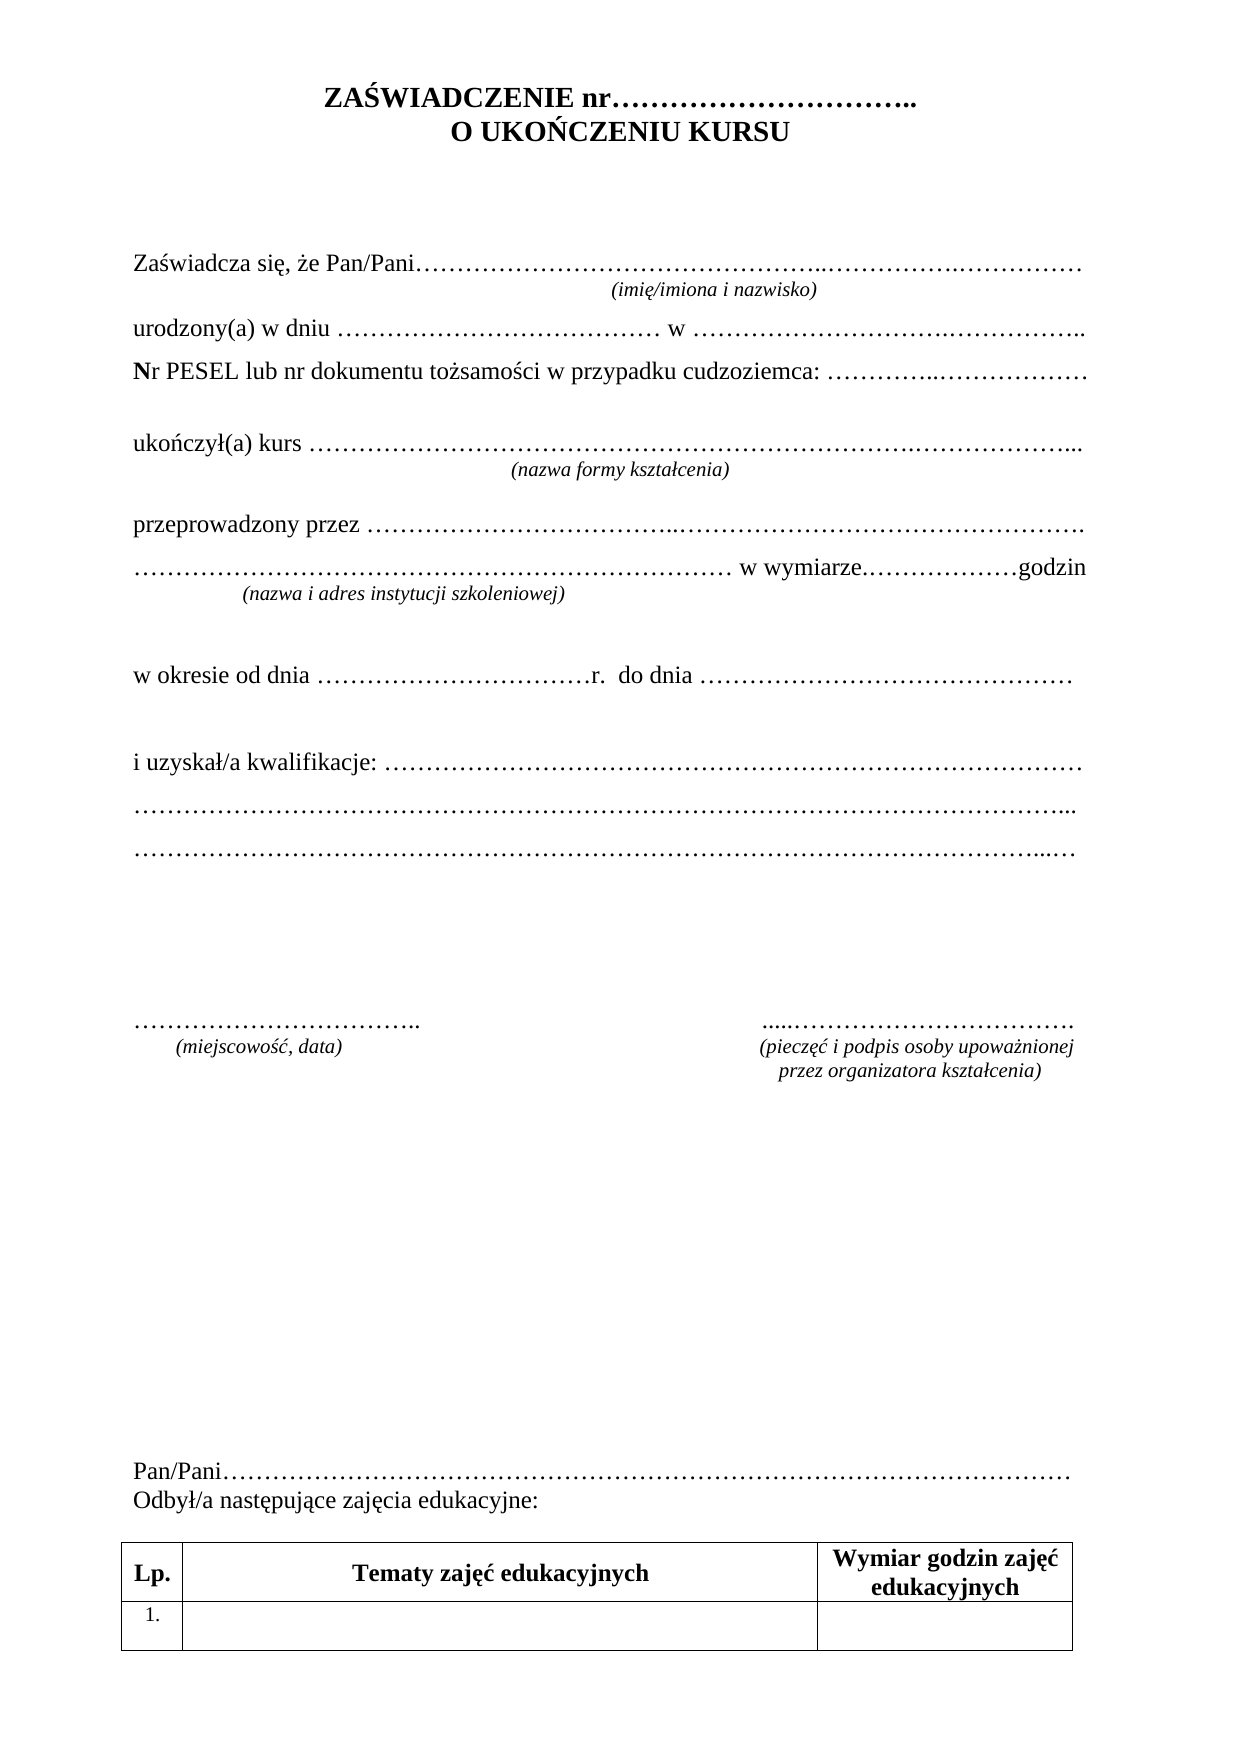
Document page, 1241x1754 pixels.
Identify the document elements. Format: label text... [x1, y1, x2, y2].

table_header Lp. [122, 1543, 182, 1601]
text (nazwa i adres instytucji szkoleniowej) [133, 581, 1107, 605]
text (miejscowość, data) (pieczęć i podpis osoby upoważnionej [139, 1034, 1107, 1058]
text ……………………………………………………………… w wymiarze.………………godzin [133, 552, 1107, 581]
text ………………………………………………………………………………………………...… [133, 833, 1107, 862]
text i uzyskał/a kwalifikacje: ………………………………………………………………………… [133, 747, 1107, 775]
text Pan/Pani………………………………………………………………………………………… [133, 1456, 1107, 1485]
text ZAŚWIADCZENIE nr………………………….. [133, 80, 1107, 114]
text urodzony(a) w dniu ………………………………… w ………………………….…………….. [133, 313, 1107, 341]
text ukończył(a) kurs ……………………………………………………………….………………... [133, 428, 1107, 456]
text przeprowadzony przez ………………………………..…………………………………………. [133, 509, 1107, 538]
text Odbył/a następujące zajęcia edukacyjne: [133, 1485, 1107, 1513]
text …………………………………………………………………………………………………... [133, 790, 1107, 818]
text w okresie od dnia ……………………………r. do dnia ……………………………………… [133, 660, 1107, 689]
text Zaświadcza się, że Pan/Pani…………………………………………..…………….…………… [133, 248, 1107, 277]
text przez organizatora kształcenia) [133, 1058, 1107, 1082]
table_header Tematy zajęć edukacyjnych [183, 1543, 817, 1601]
table_cell 1. [122, 1602, 182, 1650]
table_cell [183, 1602, 817, 1650]
text …………………………….. .....……………………………. [133, 1005, 1107, 1034]
text (imię/imiona i nazwisko) [133, 277, 1107, 301]
text Nr PESEL lub nr dokumentu tożsamości w przypadku cudzoziemca: …………..……………… [133, 356, 1107, 384]
table_cell [818, 1602, 1072, 1650]
text (nazwa formy kształcenia) [133, 456, 1107, 481]
text O UKOŃCZENIU KURSU [133, 114, 1107, 147]
table_header Wymiar godzin zajęć edukacyjnych [818, 1543, 1072, 1601]
